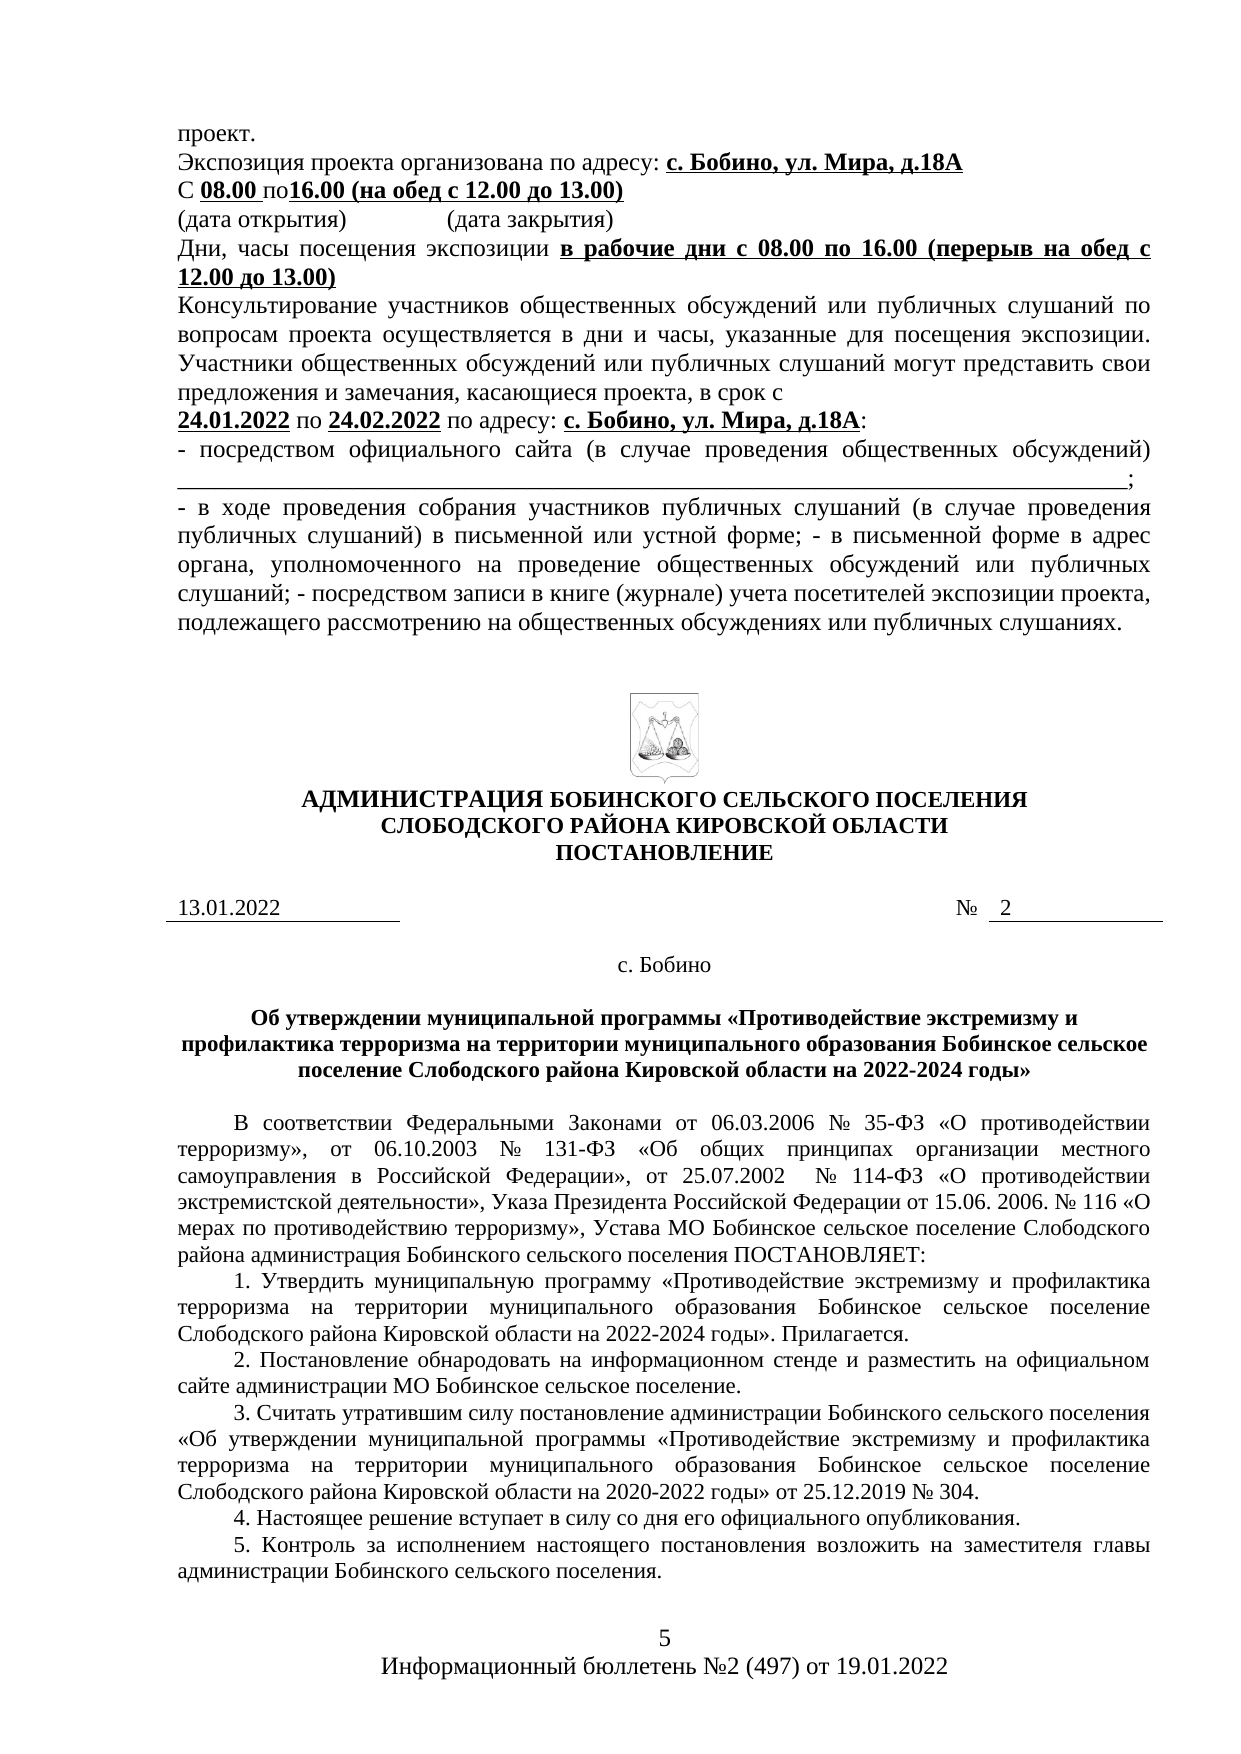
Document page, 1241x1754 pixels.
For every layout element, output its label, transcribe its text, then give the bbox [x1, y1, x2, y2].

text В соответствии Федеральными Законами от 06.03.2006 № 35-ФЗ «О противодействии терроризму», от 06.10.2003 № 131-ФЗ «Об общих принципах организации местного самоуправления в Российской Федерации», от 25.07.2002 № 114-ФЗ «О противодействии экстремистской деятельности», Указа Президента Российской Федерации от 15.06. 2006. № 116 «О мерах по противодействию терроризму», Устава МО Бобинское сельское поселение Слободского района администрация Бобинского сельского поселения ПОСТАНОВЛЯЕТ: [177, 1109, 1152, 1267]
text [177, 118, 1152, 176]
text 3. Считать утратившим силу постановление администрации Бобинского сельского поселения «Об утверждении муниципальной программы «Противодействие экстремизму и профилактика терроризма на территории муниципального образования Бобинское сельское поселение Слободского района Кировской области на 2020-2022 годы» от 25.12.2019 № 304. [177, 1399, 1152, 1504]
text 5. Контроль за исполнением настоящего постановления возложить на заместителя главы администрации Бобинского сельского поселения. [177, 1531, 1152, 1583]
text Об утверждении муниципальной программы «Противодействие экстремизму и профилактика терроризма на территории муниципального образования Бобинское сельское поселение Слободского района Кировской области на 2022-2024 годы» [177, 1003, 1152, 1083]
text Дни, часы посещения экспозиции в рабочие дни с 08.00 по 16.00 (перерыв на обед с 12.00 до 13.00) [177, 233, 1152, 291]
text ПОСТАНОВЛЕНИЕ [177, 839, 1152, 865]
text 2. Постановление обнародовать на информационном стенде и разместить на официальном сайте администрации МО Бобинское сельское поселение. [177, 1346, 1152, 1399]
text с. Бобино [177, 951, 1152, 977]
text - посредством официального сайта (в случае проведения общественных обсуждений) ____________________________________________________________________________; - в ходе проведения собрания участников публичных слушаний (в случае проведения публичных слушаний) в письменной или устной форме; - в письменной форме в адрес органа, уполномоченного на проведение общественных обсуждений или публичных слушаний; - посредством записи в книге (журнале) учета посетителей экспозиции проекта, подлежащего рассмотрению на общественных обсуждениях или публичных слушаниях. [177, 434, 1152, 636]
text (дата открытия) (дата закрытия) [177, 204, 1152, 233]
table_header 13.01.2022 [166, 894, 400, 921]
text 24.01.2022 по 24.02.2022 по адресу: с. Бобино, ул. Мира, д.18А: [177, 406, 1152, 434]
text Консультирование участников общественных обсуждений или публичных слушаний по вопросам проекта осуществляется в дни и часы, указанные для посещения экспозиции. Участники общественных обсуждений или публичных слушаний могут представить свои предложения и замечания, касающиеся проекта, в срок с [177, 291, 1152, 406]
table_header 2 [989, 894, 1163, 921]
text 1. Утвердить муниципальную программу «Противодействие экстремизму и профилактика терроризма на территории муниципального образования Бобинское сельское поселение Слободского района Кировской области на 2022-2024 годы». Прилагается. [177, 1267, 1152, 1346]
text СЛОБОДСКОГО РАЙОНА КИРОВСКОЙ ОБЛАСТИ [177, 812, 1152, 839]
picture [630, 693, 699, 784]
text АДМИНИСТРАЦИЯ БОБИНСКОГО СЕЛЬСКОГО ПОСЕЛЕНИЯ [177, 784, 1152, 812]
text С 08.00 по16.00 (на обед с 12.00 до 13.00) [177, 176, 1152, 204]
text 4. Настоящее решение вступает в силу со дня его официального опубликования. [177, 1504, 1152, 1531]
table_header № [400, 894, 988, 921]
